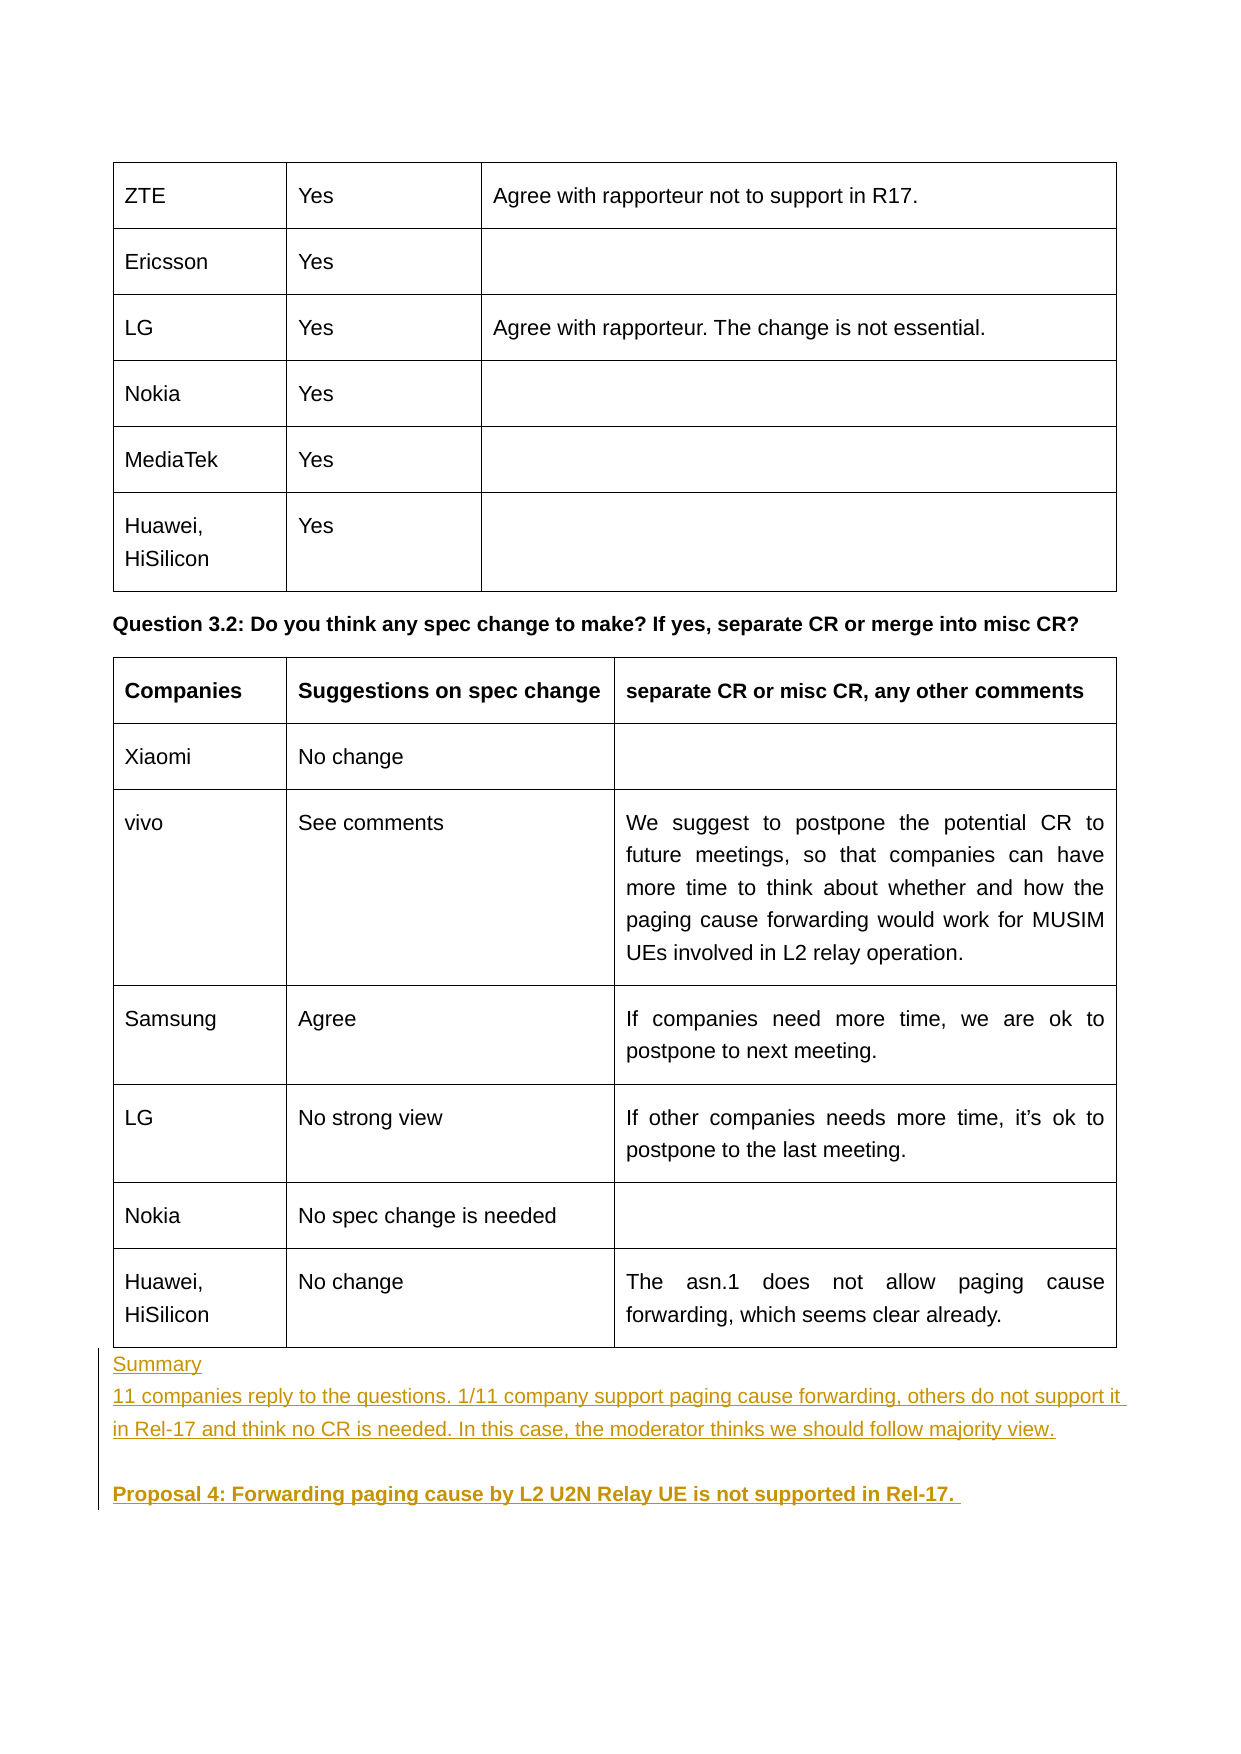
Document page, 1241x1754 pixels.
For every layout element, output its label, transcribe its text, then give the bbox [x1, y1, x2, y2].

table_cell [615, 724, 1116, 789]
table_cell If other companies needs more time, it’s ok to postpone to the last meeting. [615, 1085, 1116, 1182]
table_cell [482, 361, 1116, 426]
table_cell [482, 229, 1116, 294]
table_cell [482, 295, 1116, 360]
table_cell No strong view [287, 1085, 614, 1182]
table_cell Yes [287, 427, 481, 492]
table_header separate CR or misc CR, any other comments [615, 658, 1116, 723]
table_cell [482, 427, 1116, 492]
text Question 3.2: Do you think any spec change to make? If yes, separate CR or merge into misc CR? [112, 608, 1128, 641]
table_cell Yes [287, 493, 481, 591]
table_cell No change [287, 724, 614, 789]
table_cell Yes [287, 163, 481, 228]
table_header Companies [114, 658, 286, 723]
table_cell We suggest to postpone the potential CR to future meetings, so that companies can have more time to think about whether and how the paging cause forwarding would work for MUSIM UEs involved in L2 relay operation. [615, 790, 1116, 985]
table_cell LG [114, 1085, 286, 1182]
table_cell vivo [114, 790, 286, 985]
table_cell Yes [287, 361, 481, 426]
table_cell ZTE [114, 163, 286, 228]
table_cell No change [287, 1249, 614, 1347]
table_header Suggestions on spec change [287, 658, 614, 723]
table_cell Agree with rapporteur not to support in R17. [482, 163, 1116, 228]
table_cell Nokia [114, 1183, 286, 1248]
table_cell Samsung [114, 986, 286, 1083]
table_cell The asn.1 does not allow paging cause forwarding, which seems clear already. [615, 1249, 1116, 1347]
table_cell Xiaomi [114, 724, 286, 789]
table_cell Nokia [114, 361, 286, 426]
table_cell Yes [287, 295, 481, 360]
table_cell Huawei, HiSilicon [114, 493, 286, 591]
table_cell No spec change is needed [287, 1183, 614, 1248]
table_cell LG [114, 295, 286, 360]
table_cell Agree [287, 986, 614, 1083]
table_cell Huawei, HiSilicon [114, 1249, 286, 1347]
table_cell Ericsson [114, 229, 286, 294]
table_cell See comments [287, 790, 614, 985]
table_cell [615, 1183, 1116, 1248]
table_cell MediaTek [114, 427, 286, 492]
table_cell If companies need more time, we are ok to postpone to next meeting. [615, 986, 1116, 1083]
table_cell Yes [287, 229, 481, 294]
table_cell [482, 493, 1116, 591]
